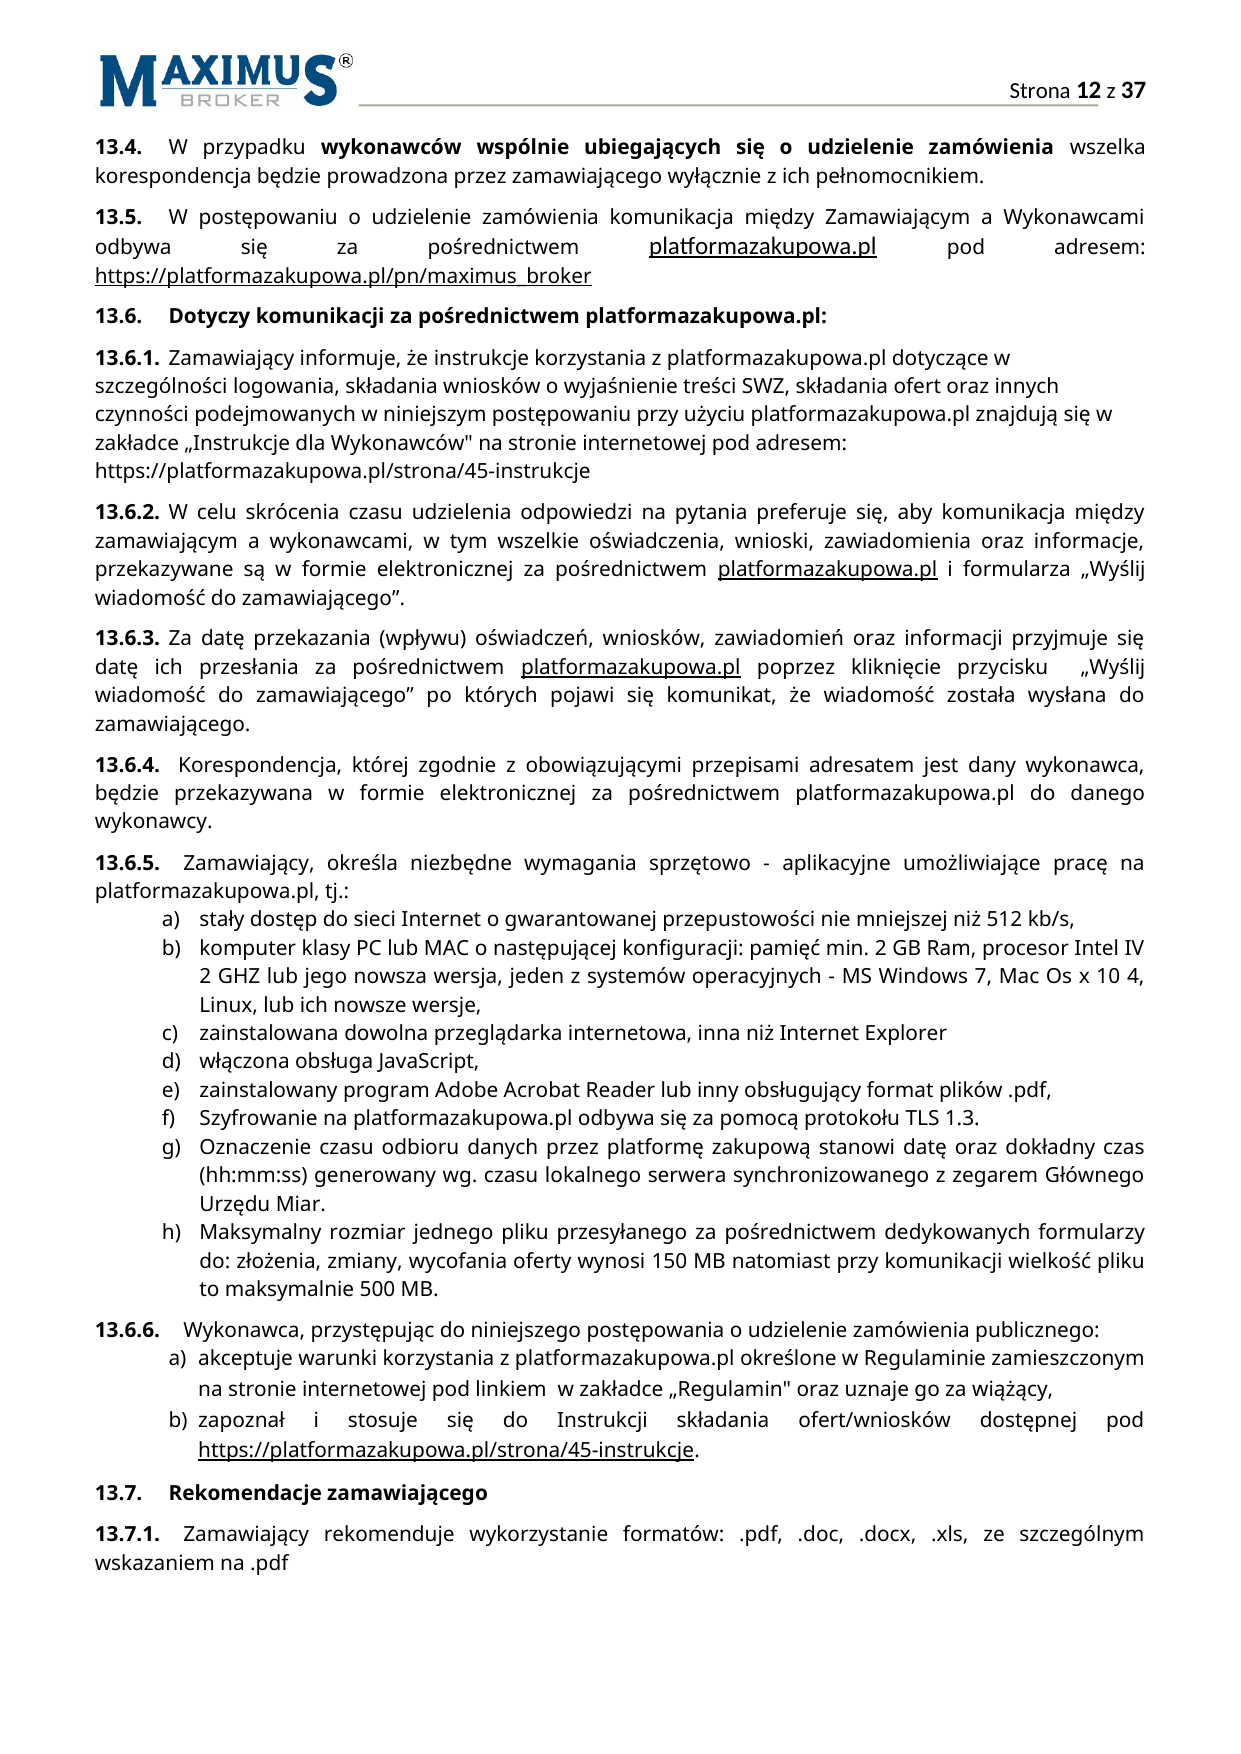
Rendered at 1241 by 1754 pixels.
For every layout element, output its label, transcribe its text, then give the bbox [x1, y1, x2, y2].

list Rekomendacje zamawiającego [94, 1478, 1146, 1507]
list Za datę przekazania (wpływu) oświadczeń, wniosków, zawiadomień oraz informacji przyjmuje się datę ich przesłania za pośrednictwem platformazakupowa.pl poprzez kliknięcie przycisku „Wyślij wiadomość do zamawiającego” po których pojawi się komunikat, że wiadomość została wysłana do zamawiającego. [94, 623, 1146, 737]
list włączona obsługa JavaScript, [162, 1047, 1146, 1075]
list Korespondencja, której zgodnie z obowiązującymi przepisami adresatem jest dany wykonawca, będzie przekazywana w formie elektronicznej za pośrednictwem platformazakupowa.pl do danego wykonawcy. [94, 750, 1146, 835]
list Maksymalny rozmiar jednego pliku przesyłanego za pośrednictwem dedykowanych formularzy do: złożenia, zmiany, wycofania oferty wynosi 150 MB natomiast przy komunikacji wielkość pliku to maksymalnie 500 MB. [162, 1217, 1146, 1303]
list W celu skrócenia czasu udzielenia odpowiedzi na pytania preferuje się, aby komunikacja między zamawiającym a wykonawcami, w tym wszelkie oświadczenia, wnioski, zawiadomienia oraz informacje, przekazywane są w formie elektronicznej za pośrednictwem platformazakupowa.pl i formularza „Wyślij wiadomość do zamawiającego”. [94, 497, 1146, 611]
list Szyfrowanie na platformazakupowa.pl odbywa się za pomocą protokołu TLS 1.3. [162, 1103, 1146, 1132]
list komputer klasy PC lub MAC o następującej konfiguracji: pamięć min. 2 GB Ram, procesor Intel IV 2 GHZ lub jego nowsza wersja, jeden z systemów operacyjnych - MS Windows 7, Mac Os x 10 4, Linux, lub ich nowsze wersje, [162, 933, 1146, 1018]
list W przypadku wykonawców wspólnie ubiegających się o udzielenie zamówienia wszelka korespondencja będzie prowadzona przez zamawiającego wyłącznie z ich pełnomocnikiem. [94, 132, 1146, 189]
list Oznaczenie czasu odbioru danych przez platformę zakupową stanowi datę oraz dokładny czas (hh:mm:ss) generowany wg. czasu lokalnego serwera synchronizowanego z zegarem Głównego Urzędu Miar. [162, 1132, 1146, 1217]
list zainstalowana dowolna przeglądarka internetowa, inna niż Internet Explorer [162, 1018, 1146, 1047]
list W postępowaniu o udzielenie zamówienia komunikacja między Zamawiającym a Wykonawcami odbywa się za pośrednictwem platformazakupowa.pl pod adresem: https://platformazakupowa.pl/pn/maximus_broker [94, 202, 1146, 289]
text a) akceptuje warunki korzystania z platformazakupowa.pl określone w Regulaminie zamieszczonym na stronie internetowej pod linkiem w zakładce „Regulamin" oraz uznaje go za wiążący, [168, 1343, 1146, 1403]
list zainstalowany program Adobe Acrobat Reader lub inny obsługujący format plików .pdf, [162, 1075, 1146, 1103]
list Zamawiający, określa niezbędne wymagania sprzętowo - aplikacyjne umożliwiające pracę na platformazakupowa.pl, tj.: [94, 848, 1146, 904]
picture [94, 50, 359, 111]
list Dotyczy komunikacji za pośrednictwem platformazakupowa.pl: [94, 302, 1146, 330]
list Wykonawca, przystępując do niniejszego postępowania o udzielenie zamówienia publicznego: [94, 1315, 1146, 1343]
text b) zapoznał i stosuje się do Instrukcji składania ofert/wniosków dostępnej pod https://platformazakupowa.pl/strona/45-instrukcje. [168, 1405, 1146, 1464]
list Zamawiający informuje, że instrukcje korzystania z platformazakupowa.pl dotyczące w szczególności logowania, składania wniosków o wyjaśnienie treści SWZ, składania ofert oraz innych czynności podejmowanych w niniejszym postępowaniu przy użyciu platformazakupowa.pl znajdują się w zakładce „Instrukcje dla Wykonawców" na stronie internetowej pod adresem: https://platformazakupowa.pl/strona/45-instrukcje [94, 343, 1146, 485]
list stały dostęp do sieci Internet o gwarantowanej przepustowości nie mniejszej niż 512 kb/s, [162, 904, 1146, 933]
list Zamawiający rekomenduje wykorzystanie formatów: .pdf, .doc, .docx, .xls, ze szczególnym wskazaniem na .pdf [94, 1519, 1146, 1576]
